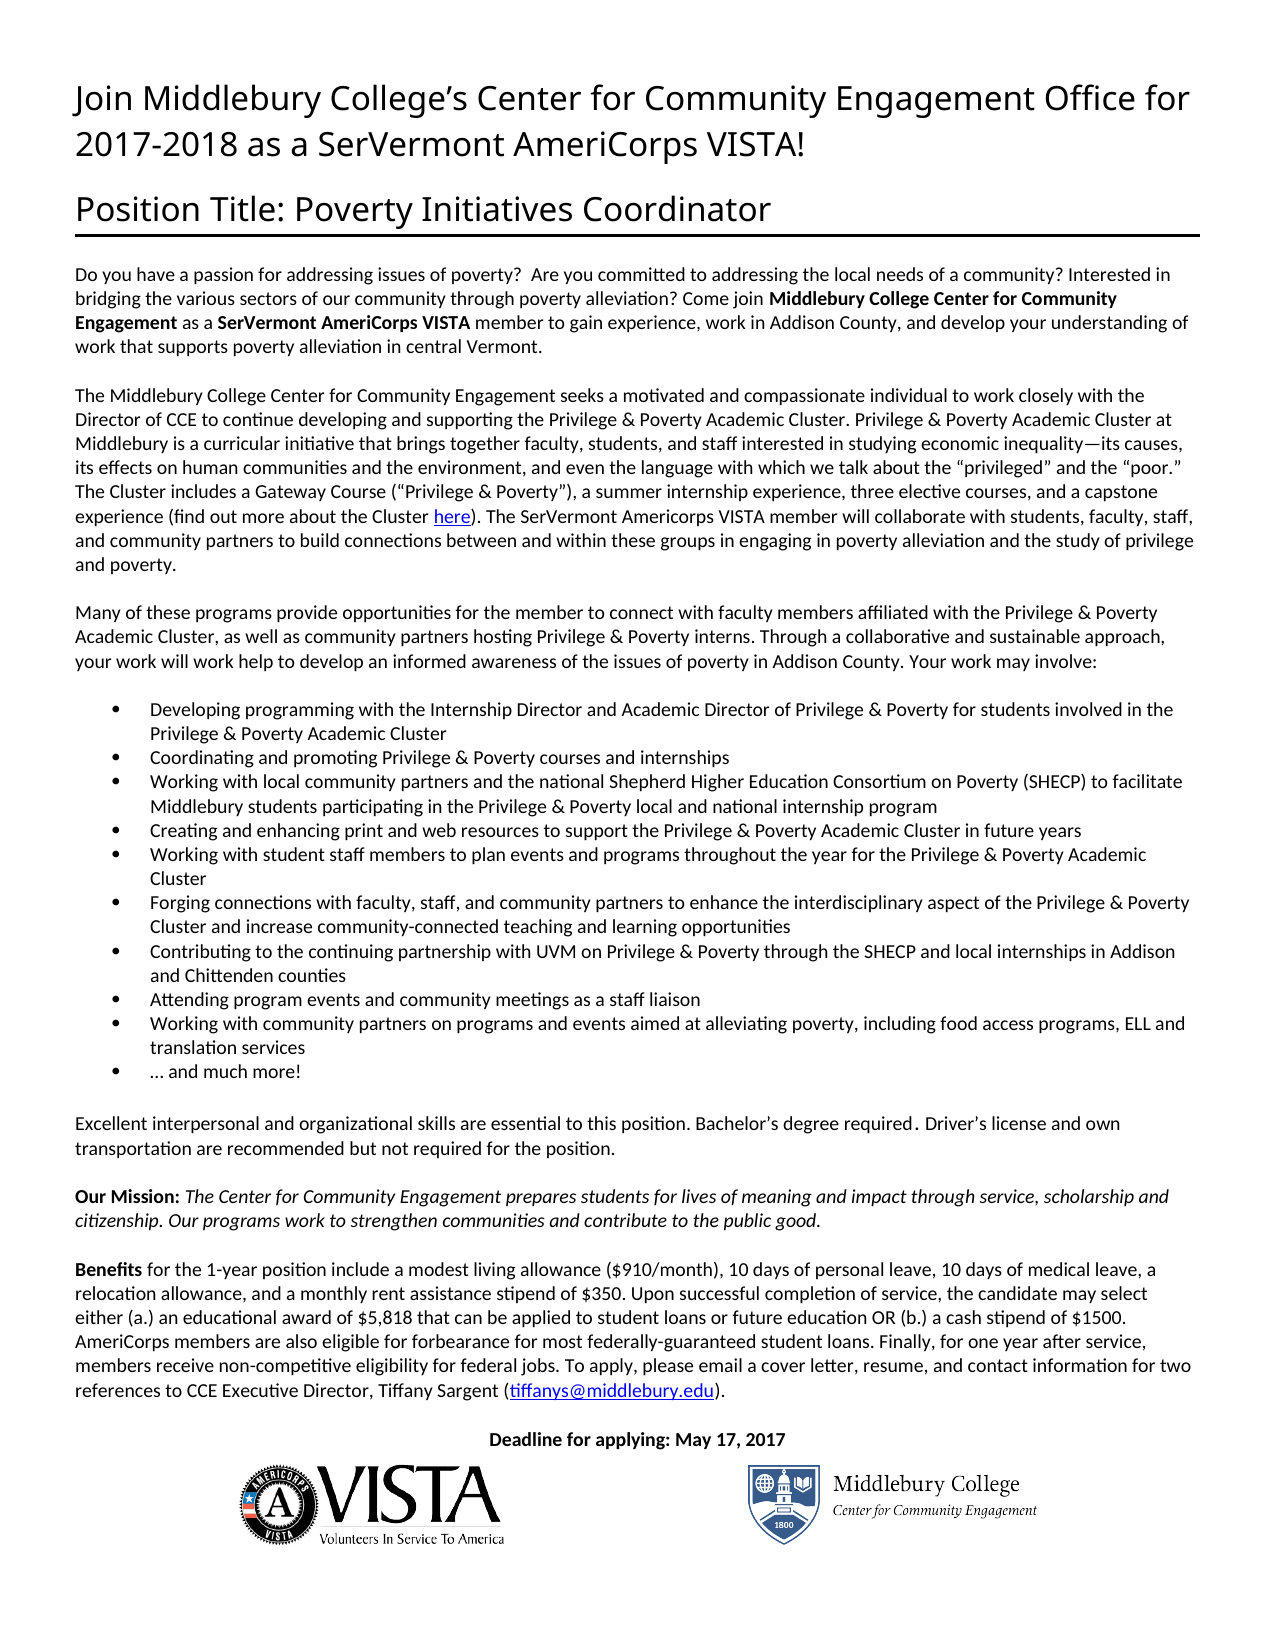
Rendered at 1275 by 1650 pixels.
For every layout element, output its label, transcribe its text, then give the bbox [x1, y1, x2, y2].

list Developing programming with the Internship Director and Academic Director of Privilege & Poverty for students involved in the Privilege & Poverty Academic Cluster [112, 697, 1200, 746]
text Position Title: Poverty Initiatives Coordinator [75, 186, 1200, 234]
text Deadline for applying: May 17, 2017 [75, 1427, 1200, 1451]
list Working with community partners on programs and events aimed at alleviating poverty, including food access programs, ELL and translation services [112, 1011, 1200, 1060]
list Contributing to the continuing partnership with UVM on Privilege & Poverty through the SHECP and local internships in Addison and Chittenden counties [112, 939, 1200, 987]
list Working with local community partners and the national Shepherd Higher Education Consortium on Poverty (SHECP) to facilitate Middlebury students participating in the Privilege & Poverty local and national internship program [112, 770, 1200, 818]
picture [238, 1463, 504, 1546]
list Coordinating and promoting Privilege & Poverty courses and internships [112, 746, 1200, 770]
list Forging connections with faculty, staff, and community partners to enhance the interdisciplinary aspect of the Privilege & Poverty Cluster and increase community-connected teaching and learning opportunities [112, 891, 1200, 939]
text Our Mission: The Center for Community Engagement prepares students for lives of meaning and impact through service, scholarship and citizenship. Our programs work to strengthen communities and contribute to the public good. [75, 1184, 1200, 1233]
text Benefits for the 1-year position include a modest living allowance ($910/month), 10 days of personal leave, 10 days of medical leave, a relocation allowance, and a monthly rent assistance stipend of $350. Upon successful completion of service, the candidate may select either (a.) an educational award of $5,818 that can be applied to student loans or future education OR (b.) a cash stipend of $1500. AmeriCorps members are also eligible for forbearance for most federally-guaranteed student loans. Finally, for one year after service, members receive non-competitive eligibility for federal jobs. To apply, please email a cover letter, resume, and contact information for two references to CCE Executive Director, Tiffany Sargent (tiffanys@middlebury.edu). [75, 1257, 1200, 1402]
list Attending program events and community meetings as a staff liaison [112, 987, 1200, 1011]
list Creating and enhancing print and web resources to support the Privilege & Poverty Academic Cluster in future years [112, 818, 1200, 842]
text Many of these programs provide opportunities for the member to connect with faculty members affiliated with the Privilege & Poverty Academic Cluster, as well as community partners hosting Privilege & Poverty interns. Through a collaborative and sustainable approach, your work will work help to develop an informed awareness of the issues of poverty in Addison County. Your work may involve: [75, 601, 1200, 673]
text Join Middlebury College’s Center for Community Engagement Office for 2017-2018 as a SerVermont AmeriCorps VISTA! [75, 75, 1200, 166]
text The Middlebury College Center for Community Engagement seeks a motivated and compassionate individual to work closely with the Director of CCE to continue developing and supporting the Privilege & Poverty Academic Cluster. Privilege & Poverty Academic Cluster at Middlebury is a curricular initiative that brings together faculty, students, and staff interested in studying economic inequality—its causes, its effects on human communities and the environment, and even the language with which we talk about the “privileged” and the “poor.” The Cluster includes a Gateway Course (“Privilege & Poverty”), a summer internship experience, three elective courses, and a capstone experience (find out more about the Cluster here). The SerVermont Americorps VISTA member will collaborate with students, faculty, staff, and community partners to build connections between and within these groups in engaging in poverty alleviation and the study of privilege and poverty. [75, 383, 1200, 576]
list Working with student staff members to plan events and programs throughout the year for the Privilege & Poverty Academic Cluster [112, 842, 1200, 891]
list … and much more! [112, 1060, 1200, 1084]
picture [748, 1465, 1037, 1545]
text Excellent interpersonal and organizational skills are essential to this position. Bachelor’s degree required. Driver’s license and own transportation are recommended but not required for the position. [75, 1108, 1200, 1160]
text Do you have a passion for addressing issues of poverty? Are you committed to addressing the local needs of a community? Interested in bridging the various sectors of our community through poverty alleviation? Come join Middlebury College Center for Community Engagement as a SerVermont AmeriCorps VISTA member to gain experience, work in Addison County, and develop your understanding of work that supports poverty alleviation in central Vermont. [75, 262, 1200, 359]
